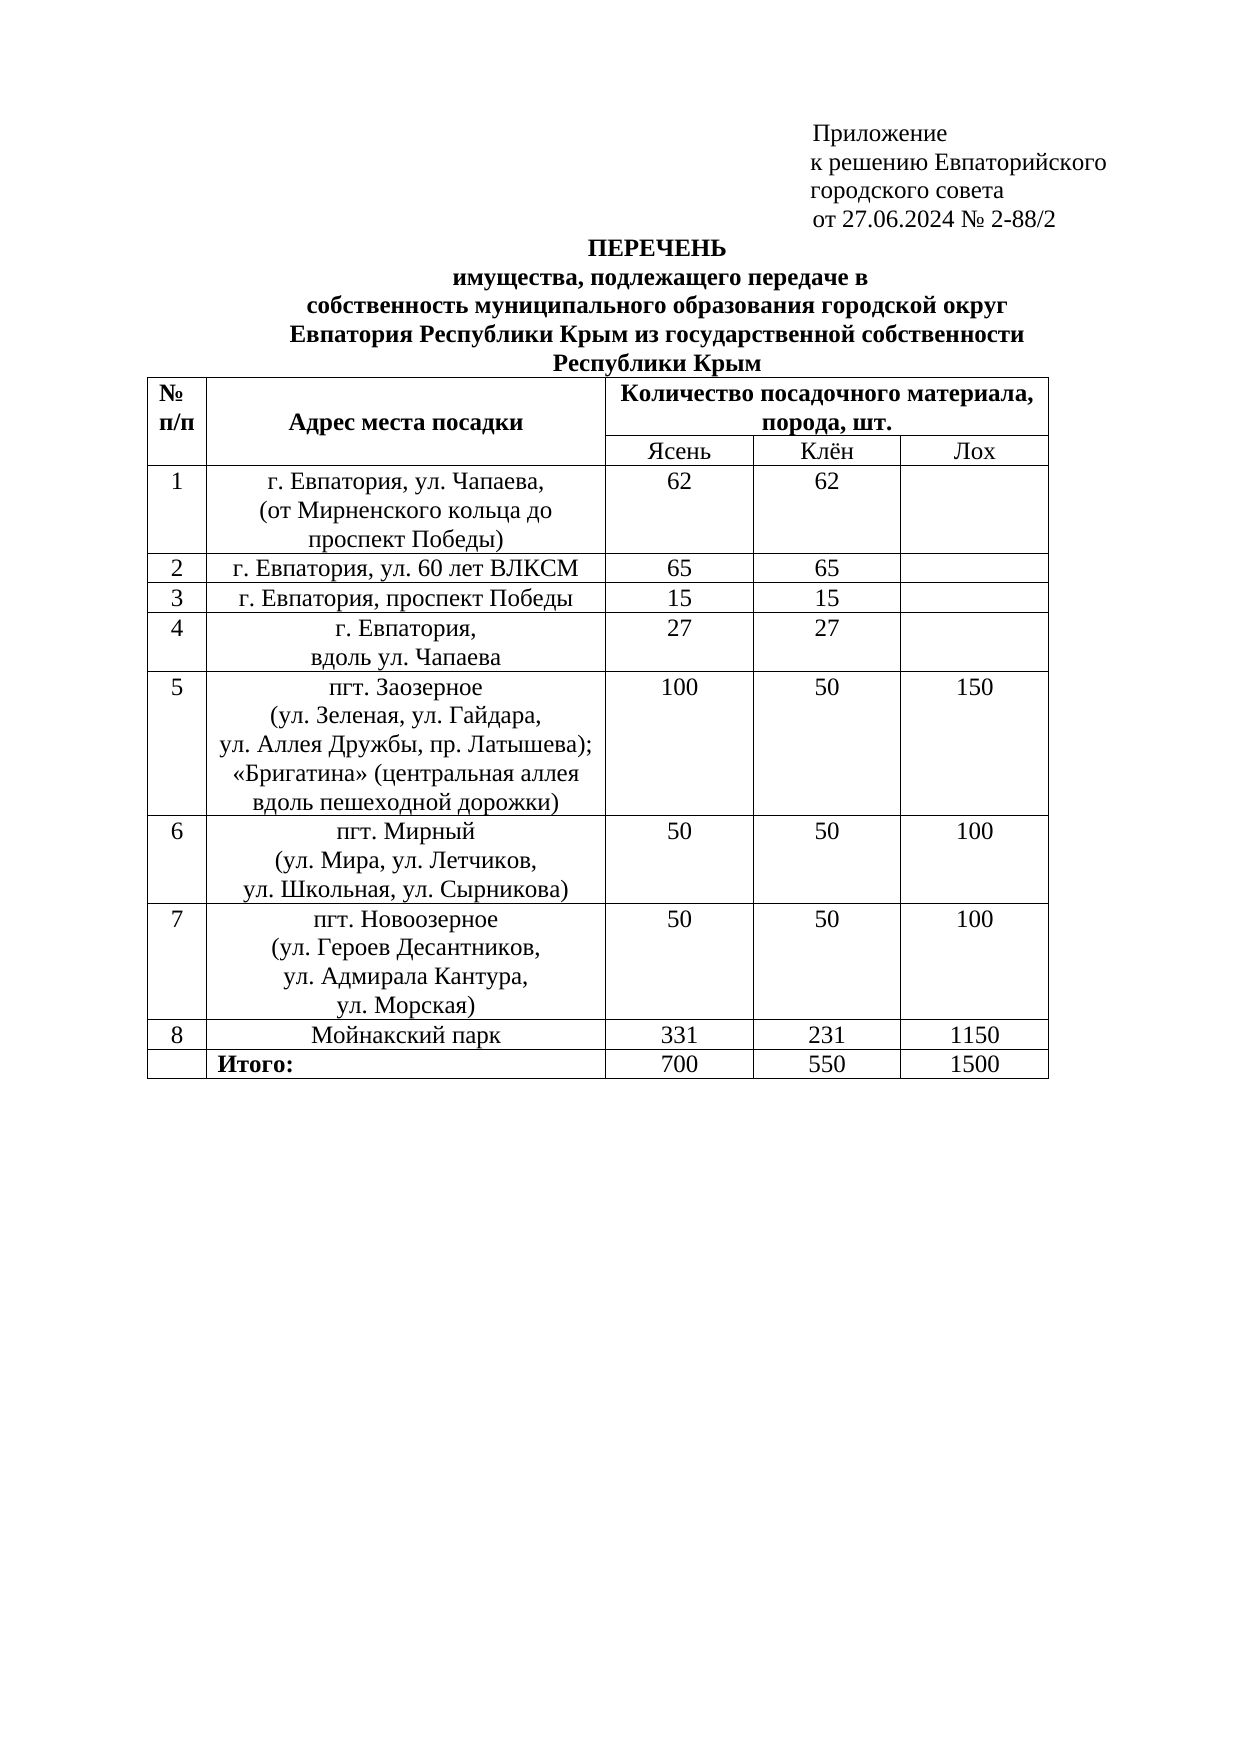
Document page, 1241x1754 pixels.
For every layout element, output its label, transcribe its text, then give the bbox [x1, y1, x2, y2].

table_cell [901, 583, 1048, 612]
table_cell 231 [754, 1020, 900, 1048]
table_cell 65 [754, 554, 900, 582]
table_cell 50 [606, 904, 753, 1019]
table_cell 100 [901, 904, 1048, 1019]
text городского совета [148, 176, 1167, 204]
text имущества, подлежащего передаче в собственность муниципального образования городской округ Евпатория Республики Крым из государственной собственности Республики Крым [148, 262, 1167, 377]
table_cell 50 [754, 816, 900, 903]
table_cell 4 [148, 613, 206, 671]
table_cell г. Евпатория, ул. Чапаева, (от Мирненского кольца до проспект Победы) [207, 466, 605, 552]
table_cell 27 [754, 613, 900, 671]
table_cell 2 [148, 554, 206, 582]
table_cell Клён [754, 436, 900, 465]
table_cell 150 [901, 672, 1048, 815]
table_header Количество посадочного материала, порода, шт. [606, 378, 1048, 435]
table_cell 1150 [901, 1020, 1048, 1048]
table_header № п/п [148, 378, 206, 465]
table_cell 331 [606, 1020, 753, 1048]
table_cell 8 [148, 1020, 206, 1048]
table_cell 100 [606, 672, 753, 815]
table_cell 100 [901, 816, 1048, 903]
table_cell 1 [148, 466, 206, 552]
table_cell 3 [148, 583, 206, 612]
table_cell пгт. Заозерное (ул. Зеленая, ул. Гайдара, ул. Аллея Дружбы, пр. Латышева); «Бригатина» (центральная аллея вдоль пешеходной дорожки) [207, 672, 605, 815]
table_cell Лох [901, 436, 1048, 465]
table_cell 5 [148, 672, 206, 815]
table_cell 7 [148, 904, 206, 1019]
table_cell [901, 554, 1048, 582]
table_cell [901, 466, 1048, 552]
table_cell 50 [606, 816, 753, 903]
table_cell Мойнакский парк [207, 1020, 605, 1048]
table_cell 50 [754, 904, 900, 1019]
table_cell 50 [754, 672, 900, 815]
text от 27.06.2024 № 2-88/2 [812, 204, 1167, 233]
table_cell 15 [606, 583, 753, 612]
table_cell г. Евпатория, ул. 60 лет ВЛКСМ [207, 554, 605, 582]
text Приложение [812, 118, 1167, 147]
table_cell пгт. Новоозерное (ул. Героев Десантников, ул. Адмирала Кантура, ул. Морская) [207, 904, 605, 1019]
table_cell 1500 [901, 1050, 1048, 1078]
table_cell 6 [148, 816, 206, 903]
table_cell 27 [606, 613, 753, 671]
table_cell 62 [606, 466, 753, 552]
text к решению Евпаторийского [148, 147, 1167, 176]
table_cell г. Евпатория, проспект Победы [207, 583, 605, 612]
table_header Адрес места посадки [207, 378, 605, 465]
table_cell 550 [754, 1050, 900, 1078]
table_cell 62 [754, 466, 900, 552]
text ПЕРЕЧЕНЬ [148, 233, 1167, 262]
table_cell Итого: [207, 1050, 605, 1078]
table_cell [148, 1050, 206, 1078]
table_cell 700 [606, 1050, 753, 1078]
table_cell г. Евпатория, вдоль ул. Чапаева [207, 613, 605, 671]
table_cell [901, 613, 1048, 671]
table_cell 15 [754, 583, 900, 612]
table_cell Ясень [606, 436, 753, 465]
table_cell пгт. Мирный (ул. Мира, ул. Летчиков, ул. Школьная, ул. Сырникова) [207, 816, 605, 903]
table_cell 65 [606, 554, 753, 582]
